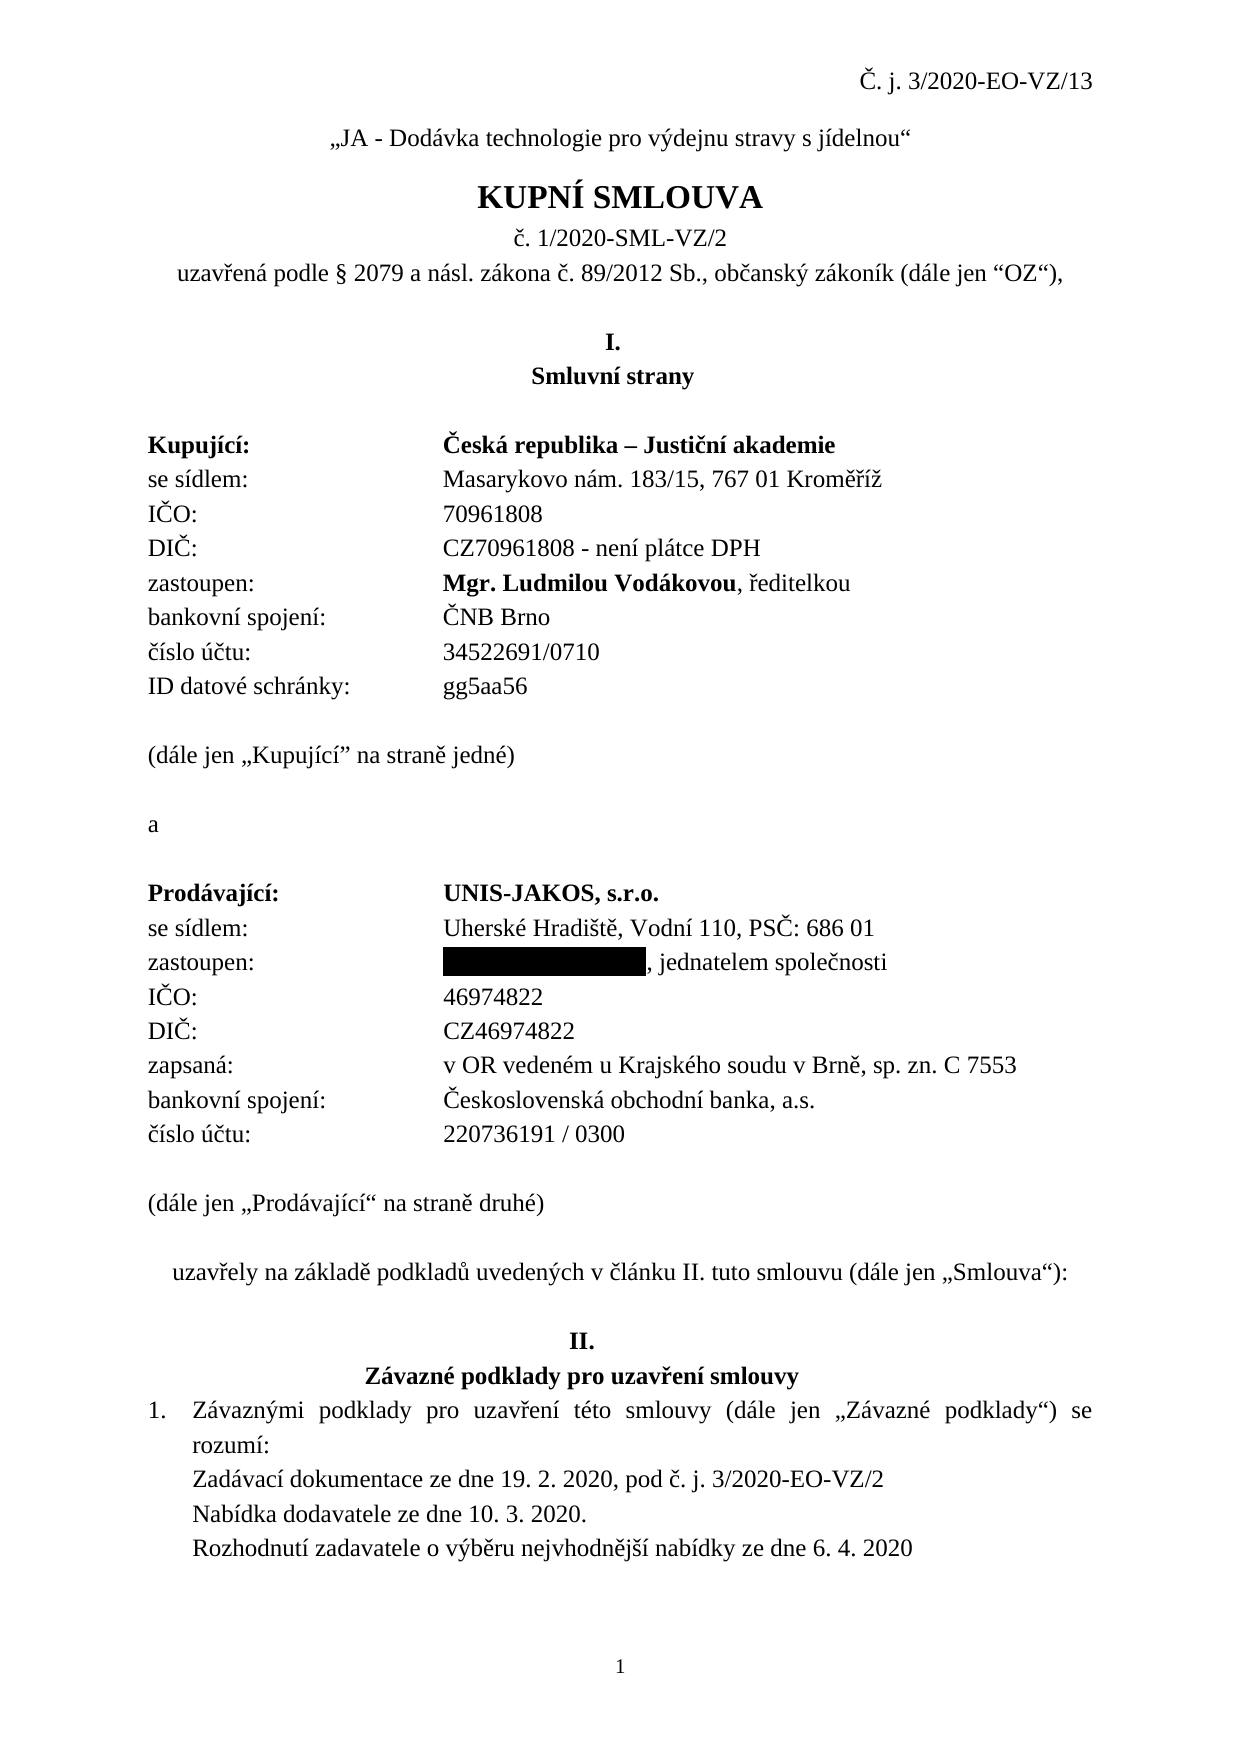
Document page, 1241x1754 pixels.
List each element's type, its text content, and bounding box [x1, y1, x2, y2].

text č. 1/2020-SML-VZ/2 [148, 223, 1092, 252]
text se sídlem: Masarykovo nám. 183/15, 767 01 Kroměříž [148, 464, 1092, 493]
text Smluvní strany [148, 361, 1078, 390]
text (dále jen „Kupující” na straně jedné) [148, 740, 1092, 769]
text uzavřená podle § 2079 a násl. zákona č. 89/2012 Sb., občanský zákoník (dále jen “OZ“), [148, 258, 1092, 286]
text Prodávající: [148, 878, 1092, 907]
text IČO: 70961808 [148, 499, 1092, 528]
text (dále jen „Prodávající“ na straně druhé) [148, 1188, 1092, 1217]
text I. [148, 327, 1078, 355]
text zastoupen: [646, 947, 1092, 976]
text Nabídka dodavatele ze dne 10. 3. 2020. [192, 1499, 1016, 1528]
text a [148, 809, 1078, 838]
text Kupující: Česká republika – Justiční akademie [148, 430, 1092, 459]
text se sídlem: [148, 913, 1092, 941]
text II. [148, 1326, 1016, 1355]
text DIČ: CZ70961808 - není plátce DPH [148, 533, 1092, 562]
text Rozhodnutí zadavatele o výběru nejvhodnější nabídky ze dne 6. 4. 2020 [192, 1533, 1016, 1562]
text bankovní spojení: ČNB Brno [148, 602, 1092, 631]
text ID datové schránky: gg5aa56 [148, 671, 1092, 700]
text zastoupen: [148, 947, 443, 976]
text číslo účtu: 34522691/0710 [148, 637, 1092, 666]
text Zadávací dokumentace ze dne 19. 2. 2020, pod č. j. 3/2020-EO-VZ/2 [192, 1464, 1016, 1493]
text DIČ: [148, 1016, 1092, 1045]
text uzavřely na základě podkladů uvedených v článku II. tuto smlouvu (dále jen „Smlouva“): [148, 1257, 1092, 1286]
text zapsaná: v OR vedeném u soudu v , sp. zn. [148, 1051, 1092, 1079]
text číslo účtu: [148, 1119, 1092, 1148]
text KUPNÍ SMLOUVA [148, 177, 1092, 216]
text IČO: [148, 982, 1092, 1010]
text Závazné podklady pro uzavření smlouvy [148, 1361, 1016, 1390]
list Závaznými podklady pro uzavření této smlouvy (dále jen „Závazné podklady“) se rozumí: [148, 1395, 1093, 1459]
text zastoupen: Mgr. Ludmilou Vodákovou, ředitelkou [148, 568, 1092, 597]
text bankovní spojení: [148, 1085, 1092, 1114]
